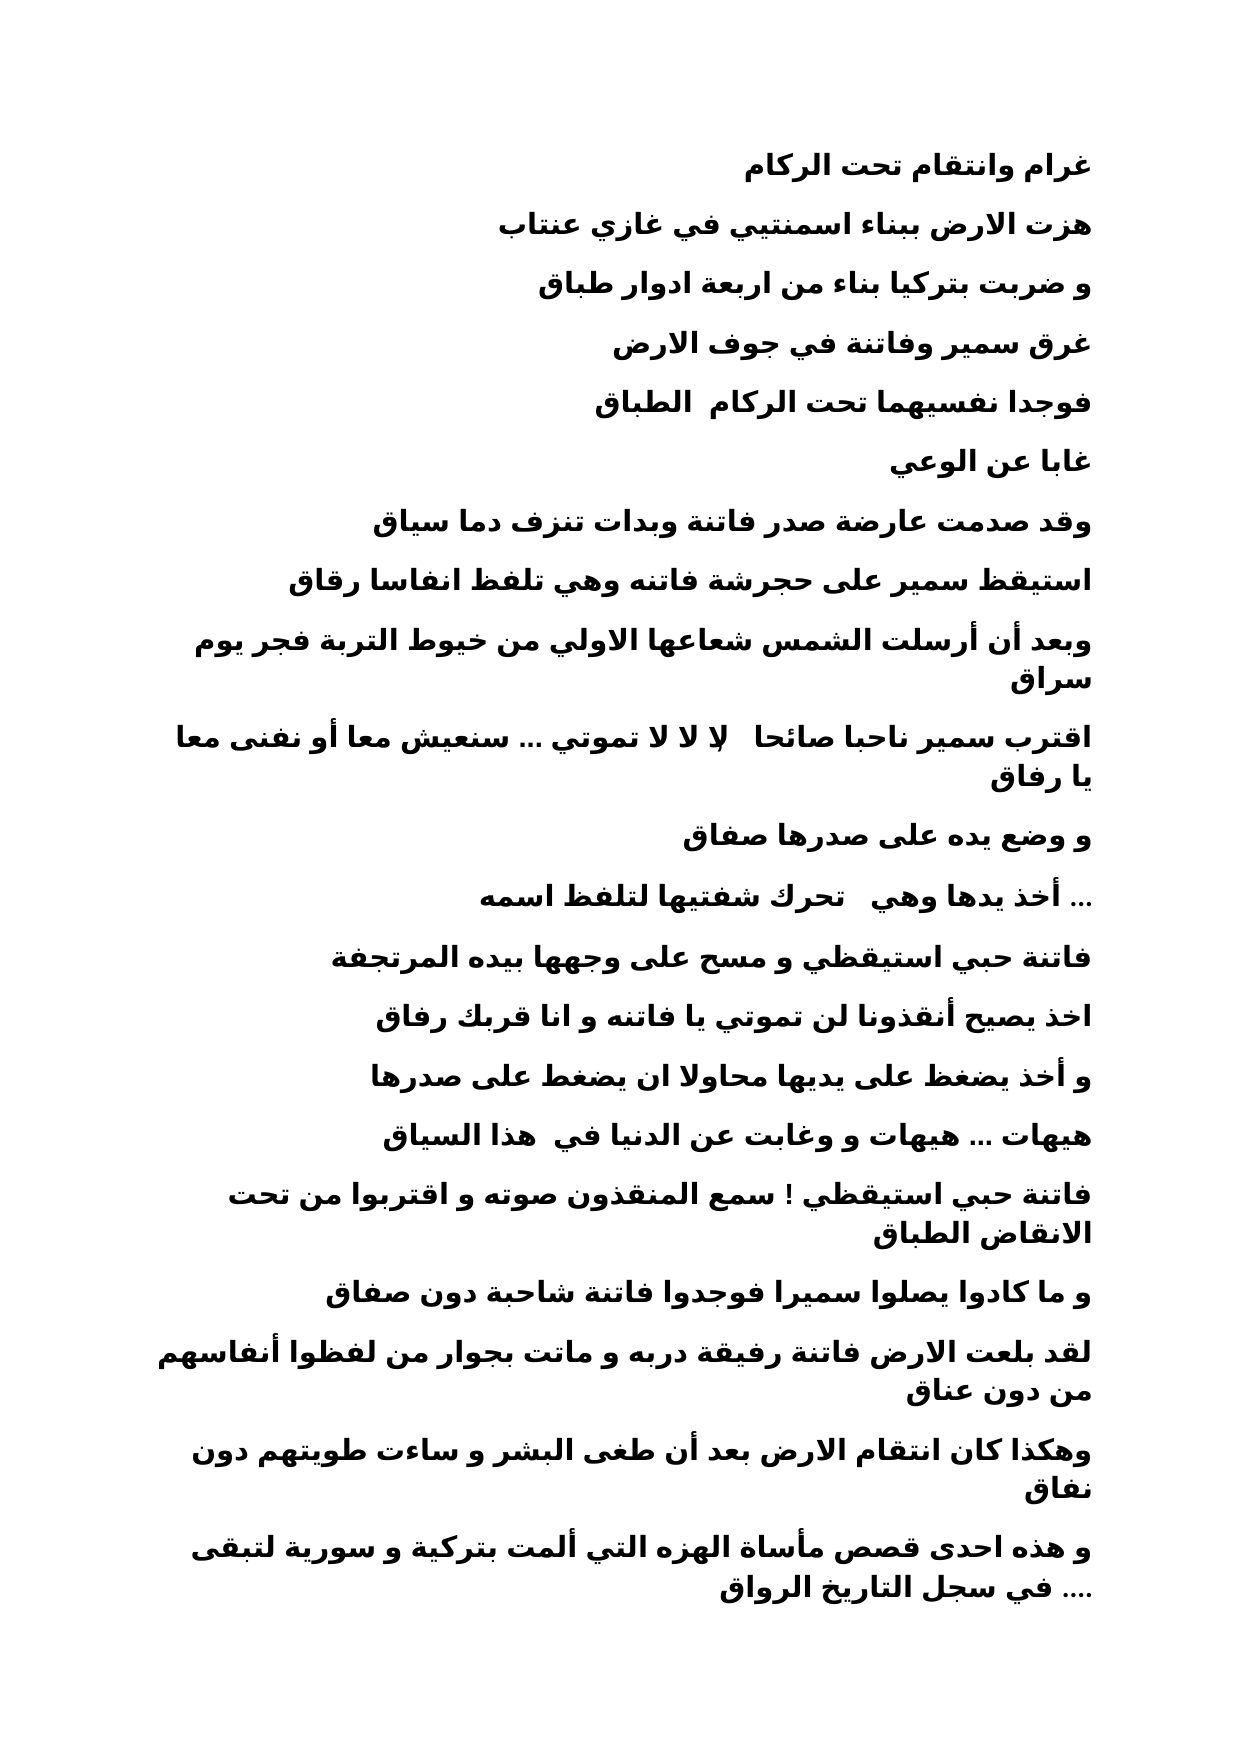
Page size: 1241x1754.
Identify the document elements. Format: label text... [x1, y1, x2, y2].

text فوجدا نفسيهما تحت الركام الطباق [148, 385, 1093, 419]
text وهكذا كان انتقام الارض بعد أن طغى البشر و ساءت طويتهم دون نفاق [148, 1433, 1093, 1505]
text هزت الارض ببناء اسمنتيي في غازي عنتاب [148, 207, 1093, 241]
text غرام وانتقام تحت الركام [148, 148, 1093, 181]
text فاتنة حبي استيقظي ! سمع المنقذون صوته و اقتربوا من تحت الانقاض الطباق [148, 1177, 1093, 1249]
text وقد صدمت عارضة صدر فاتنة وبدات تنزف دما سياق [148, 504, 1093, 537]
text اخذ يصيح أنقذونا لن تموتي يا فاتنه و انا قربك رفاق [148, 999, 1093, 1033]
text و أخذ يضغظ على يديها محاولا ان يضغط على صدرها [148, 1059, 1093, 1092]
text غابا عن الوعي [148, 444, 1093, 478]
text أخذ يدها وهي تحرك شفتيها لتلفظ اسمه ... [148, 878, 1093, 914]
text هيهات ... هيهات و وغابت عن الدنيا في هذا السياق [148, 1118, 1093, 1152]
text وبعد أن أرسلت الشمس شعاعها الاولي من خيوط التربة فجر يوم سراق [148, 623, 1093, 695]
text و هذه احدى قصص مأساة الهزه التي ألمت بتركية و سورية لتبقى في سجل التاريخ الرواق .... [148, 1531, 1093, 1605]
text و ما كادوا يصلوا سميرا فوجدوا فاتنة شاحبة دون صفاق [148, 1275, 1093, 1309]
text استيقظ سمير على حجرشة فاتنه وهي تلفظ انفاسا رقاق [148, 563, 1093, 597]
text اقترب سمير ناحبا صائحا , لا لا لا تموتي ... سنعيش معا أو نفنى معا يا رفاق [148, 721, 1093, 793]
text و ضربت بتركيا بناء من اربعة ادوار طباق [148, 266, 1093, 300]
text فاتنة حبي استيقظي و مسح على وجهها بيده المرتجفة [148, 940, 1093, 973]
text غرق سمير وفاتنة في جوف الارض [148, 326, 1093, 359]
text لقد بلعت الارض فاتنة رفيقة دربه و ماتت بجوار من لفظوا أنفاسهم من دون عناق [148, 1335, 1093, 1407]
text و وضع يده على صدرها صفاق [148, 818, 1093, 852]
